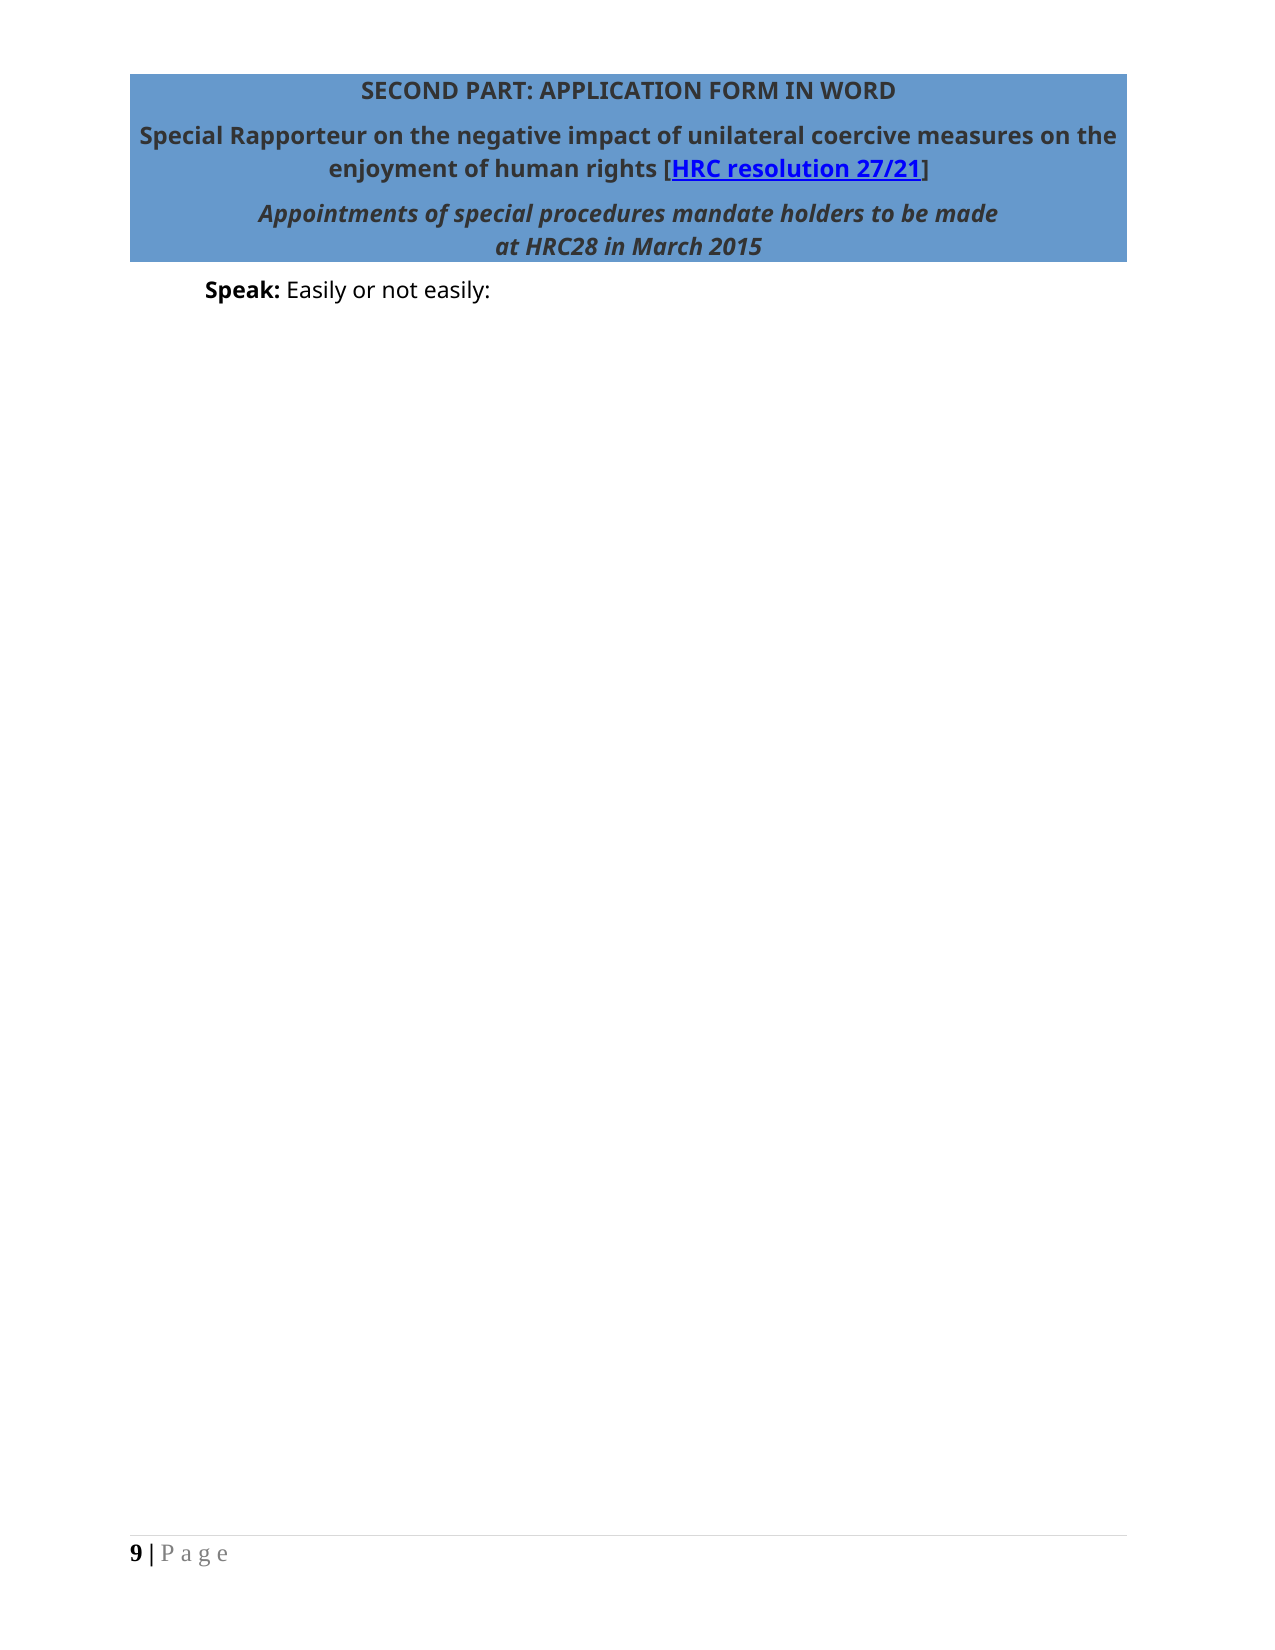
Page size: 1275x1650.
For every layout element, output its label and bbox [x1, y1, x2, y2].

text [205, 274, 1127, 334]
